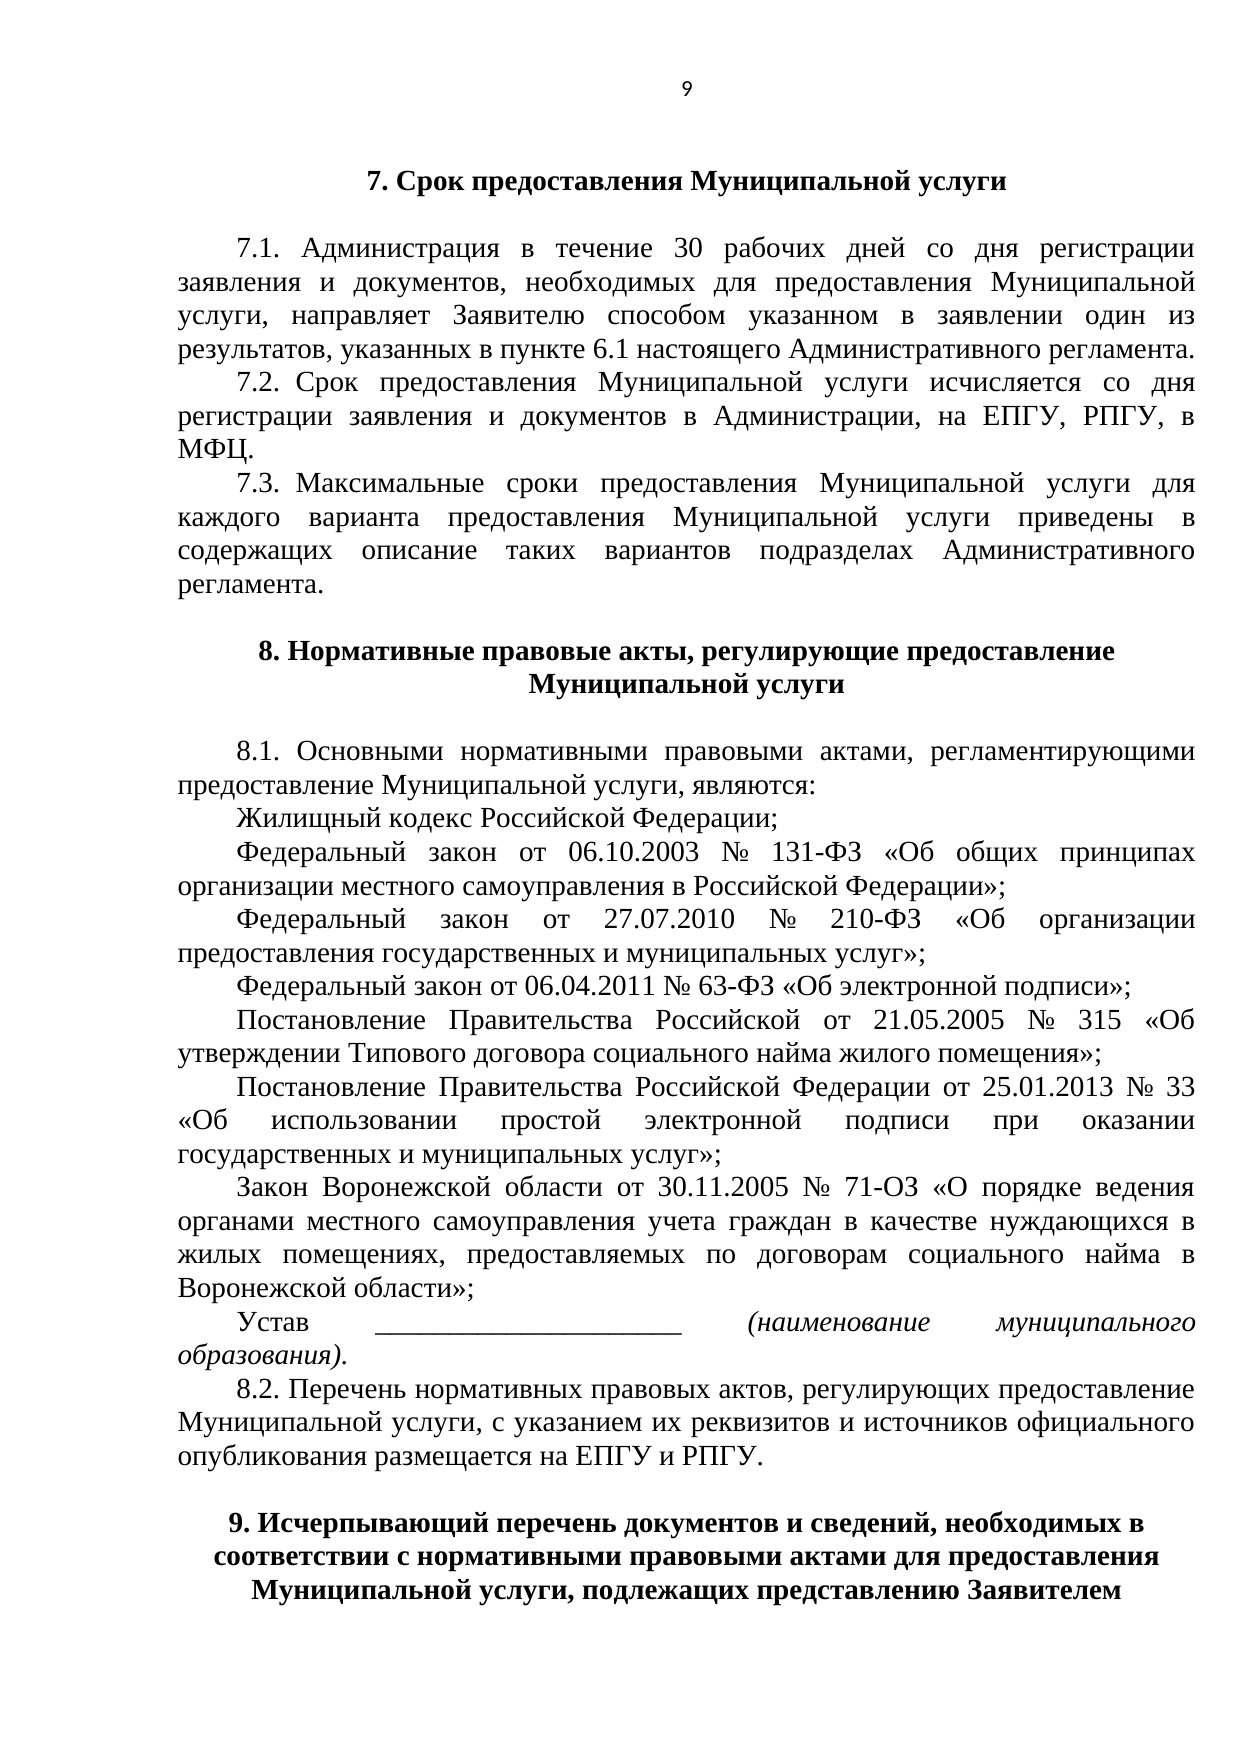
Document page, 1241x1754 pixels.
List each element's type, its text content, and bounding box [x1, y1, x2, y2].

text Постановление Правительства Российской от 21.05.2005 № 315 «Об утверждении Типового договора социального найма жилого помещения»; [177, 1002, 1196, 1069]
text Устав _____________________ (наименование муниципального образования). [177, 1304, 1196, 1371]
text 7. Срок предоставления Муниципальной услуги [177, 163, 1196, 197]
text Постановление Правительства Российской Федерации от 25.01.2013 № 33 «Об использовании простой электронной подписи при оказании государственных и муниципальных услуг»; [177, 1069, 1196, 1169]
text Федеральный закон от 27.07.2010 № 210-ФЗ «Об организации предоставления государственных и муниципальных услуг»; [177, 901, 1196, 968]
text Закон Воронежской области от 30.11.2005 № 71-ОЗ «О порядке ведения органами местного самоуправления учета граждан в качестве нуждающихся в жилых помещениях, предоставляемых по договорам социального найма в Воронежской области»; [177, 1169, 1196, 1304]
text 7.1. Администрация в течение 30 рабочих дней со дня регистрации заявления и документов, необходимых для предоставления Муниципальной услуги, направляет Заявителю способом указанном в заявлении один из результатов, указанных в пункте 6.1 настоящего Административного регламента. [177, 230, 1196, 364]
text 8.1. Основными нормативными правовыми актами, регламентирующими предоставление Муниципальной услуги, являются: [177, 733, 1196, 801]
text 8.2. Перечень нормативных правовых актов, регулирующих предоставление Муниципальной услуги, с указанием их реквизитов и источников официального опубликования размещается на ЕПГУ и РПГУ. [177, 1371, 1196, 1471]
list Срок предоставления Муниципальной услуги исчисляется со дня регистрации заявления и документов в Администрации, на ЕПГУ, РПГУ, в МФЦ. [177, 364, 1196, 465]
text Федеральный закон от 06.10.2003 № 131-ФЗ «Об общих принципах организации местного самоуправления в Российской Федерации»; [177, 834, 1196, 901]
text Федеральный закон от 06.04.2011 № 63-ФЗ «Об электронной подписи»; [177, 968, 1196, 1002]
text Жилищный кодекс Российской Федерации; [177, 801, 1196, 834]
text 8. Нормативные правовые акты, регулирующие предоставление Муниципальной услуги [177, 633, 1196, 700]
list Максимальные сроки предоставления Муниципальной услуги для каждого варианта предоставления Муниципальной услуги приведены в содержащих описание таких вариантов подразделах Административного регламента. [177, 465, 1196, 599]
text 9. Исчерпывающий перечень документов и сведений, необходимых в соответствии с нормативными правовыми актами для предоставления Муниципальной услуги, подлежащих представлению Заявителем [177, 1505, 1196, 1606]
